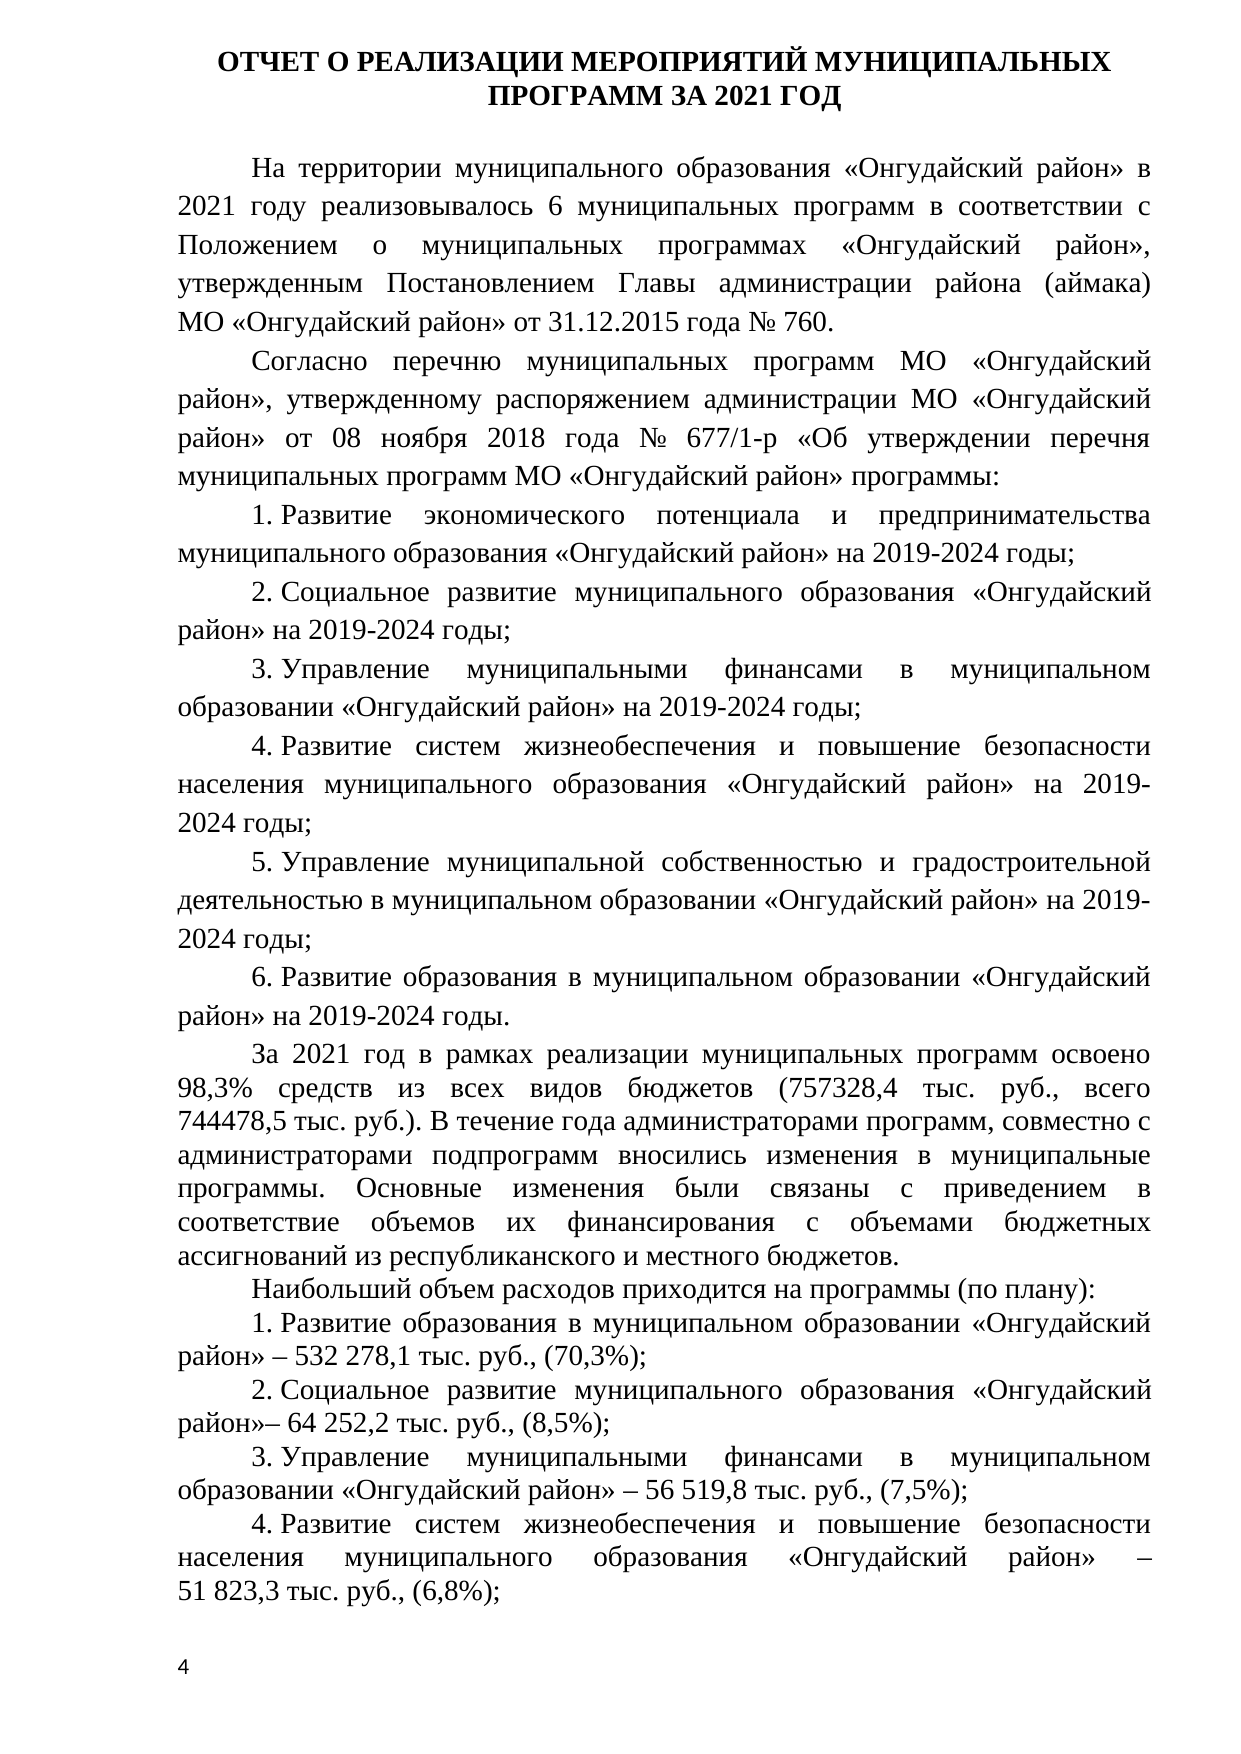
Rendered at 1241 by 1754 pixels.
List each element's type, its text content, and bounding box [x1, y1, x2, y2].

list Развитие систем жизнеобеспечения и повышение безопасности населения муниципального образования «Онгудайский район» – 51 823,3 тыс. руб., (6,8%); [177, 1506, 1152, 1607]
list Социальное развитие муниципального образования «Онгудайский район» на 2019-2024 годы; [177, 574, 1152, 646]
list Развитие экономического потенциала и предпринимательства муниципального образования «Онгудайский район» на 2019-2024 годы; [177, 497, 1152, 569]
list Развитие образования в муниципальном образовании «Онгудайский район» – 532 278,1 тыс. руб., (70,3%); [177, 1305, 1152, 1372]
list Управление муниципальной собственностью и градостроительной деятельностью в муниципальном образовании «Онгудайский район» на 2019-2024 годы; [177, 844, 1152, 954]
text Согласно перечню муниципальных программ МО «Онгудайский район», утвержденному распоряжением администрации МО «Онгудайский район» от 08 ноября 2018 года № 677/1-р «Об утверждении перечня муниципальных программ МО «Онгудайский район» программы: [177, 343, 1152, 492]
list Социальное развитие муниципального образования «Онгудайский район»– 64 252,2 тыс. руб., (8,5%); [177, 1372, 1152, 1439]
list Развитие систем жизнеобеспечения и повышение безопасности населения муниципального образования «Онгудайский район» на 2019-2024 годы; [177, 728, 1152, 839]
text За 2021 год в рамках реализации муниципальных программ освоено 98,3% средств из всех видов бюджетов (757328,4 тыс. руб., всего 744478,5 тыс. руб.). В течение года администраторами программ, совместно с администраторами подпрограмм вносились изменения в муниципальные программы. Основные изменения были связаны с приведением в соответствие объемов их финансирования с объемами бюджетных ассигнований из республиканского и местного бюджетов. [177, 1036, 1152, 1271]
list Управление муниципальными финансами в муниципальном образовании «Онгудайский район» на 2019-2024 годы; [177, 651, 1152, 723]
list Управление муниципальными финансами в муниципальном образовании «Онгудайский район» – 56 519,8 тыс. руб., (7,5%); [177, 1439, 1152, 1506]
text Наибольший объем расходов приходится на программы (по плану): [177, 1271, 1152, 1305]
text На территории муниципального образования «Онгудайский район» в 2021 году реализовывалось 6 муниципальных программ в соответствии с Положением о муниципальных программах «Онгудайский район», утвержденным Постановлением Главы администрации района (аймака) МО «Онгудайский район» от 31.12.2015 года № 760. [177, 150, 1152, 338]
subtitle ОТЧЕТ О РЕАЛИЗАЦИИ МЕРОПРИЯТИЙ МУНИЦИПАЛЬНЫХ ПРОГРАММ ЗА 2021 ГОД [177, 44, 1152, 111]
list Развитие образования в муниципальном образовании «Онгудайский район» на 2019-2024 годы. [177, 959, 1152, 1031]
